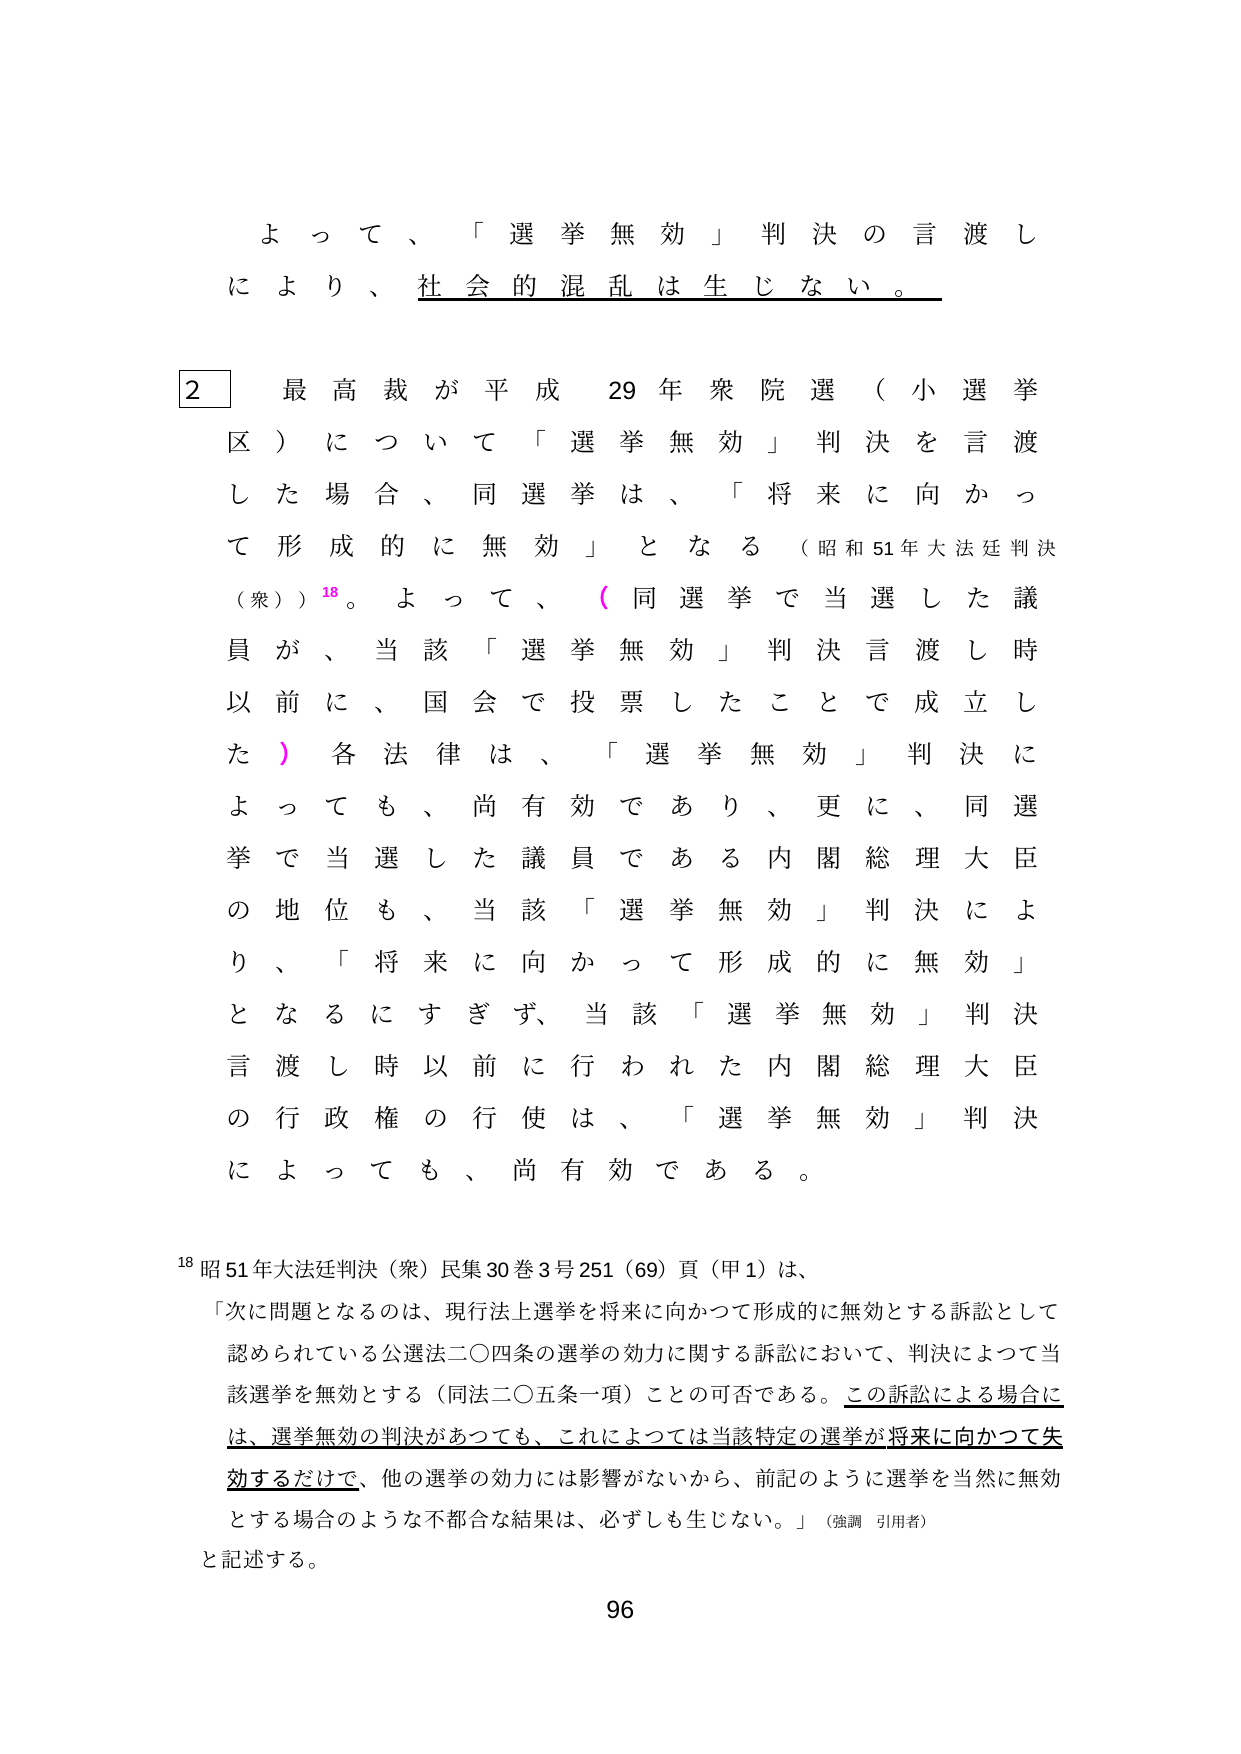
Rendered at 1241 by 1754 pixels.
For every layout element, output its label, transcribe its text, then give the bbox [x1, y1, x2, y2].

text ２ 最高裁が平成29年衆院選（小選挙区）について「選挙無効」判決を言渡した場合、同選挙は、「将来に向かって形成的に無効」となる（昭和51年大法廷判決（衆））。よって、（同選挙で当選した議員が、当該「選挙無効」判決言渡し時以前に、国会で投票したことで成立した）各法律は、「選挙無効」判決によっても、尚有効であり、更に、同選挙で当選した議員である内閣総理大臣の地位も、当該「選挙無効」判決により、「将来に向かって形成的に無効」となるにすぎず、当該「選挙無効」判決言渡し時以前に行われた内閣総理大臣の行政権の行使は、「選挙無効」判決によっても、尚有効である。 [179, 363, 1061, 1194]
text よって、「選挙無効」判決の言渡しにより、社会的混乱は生じない。 [179, 207, 1061, 311]
